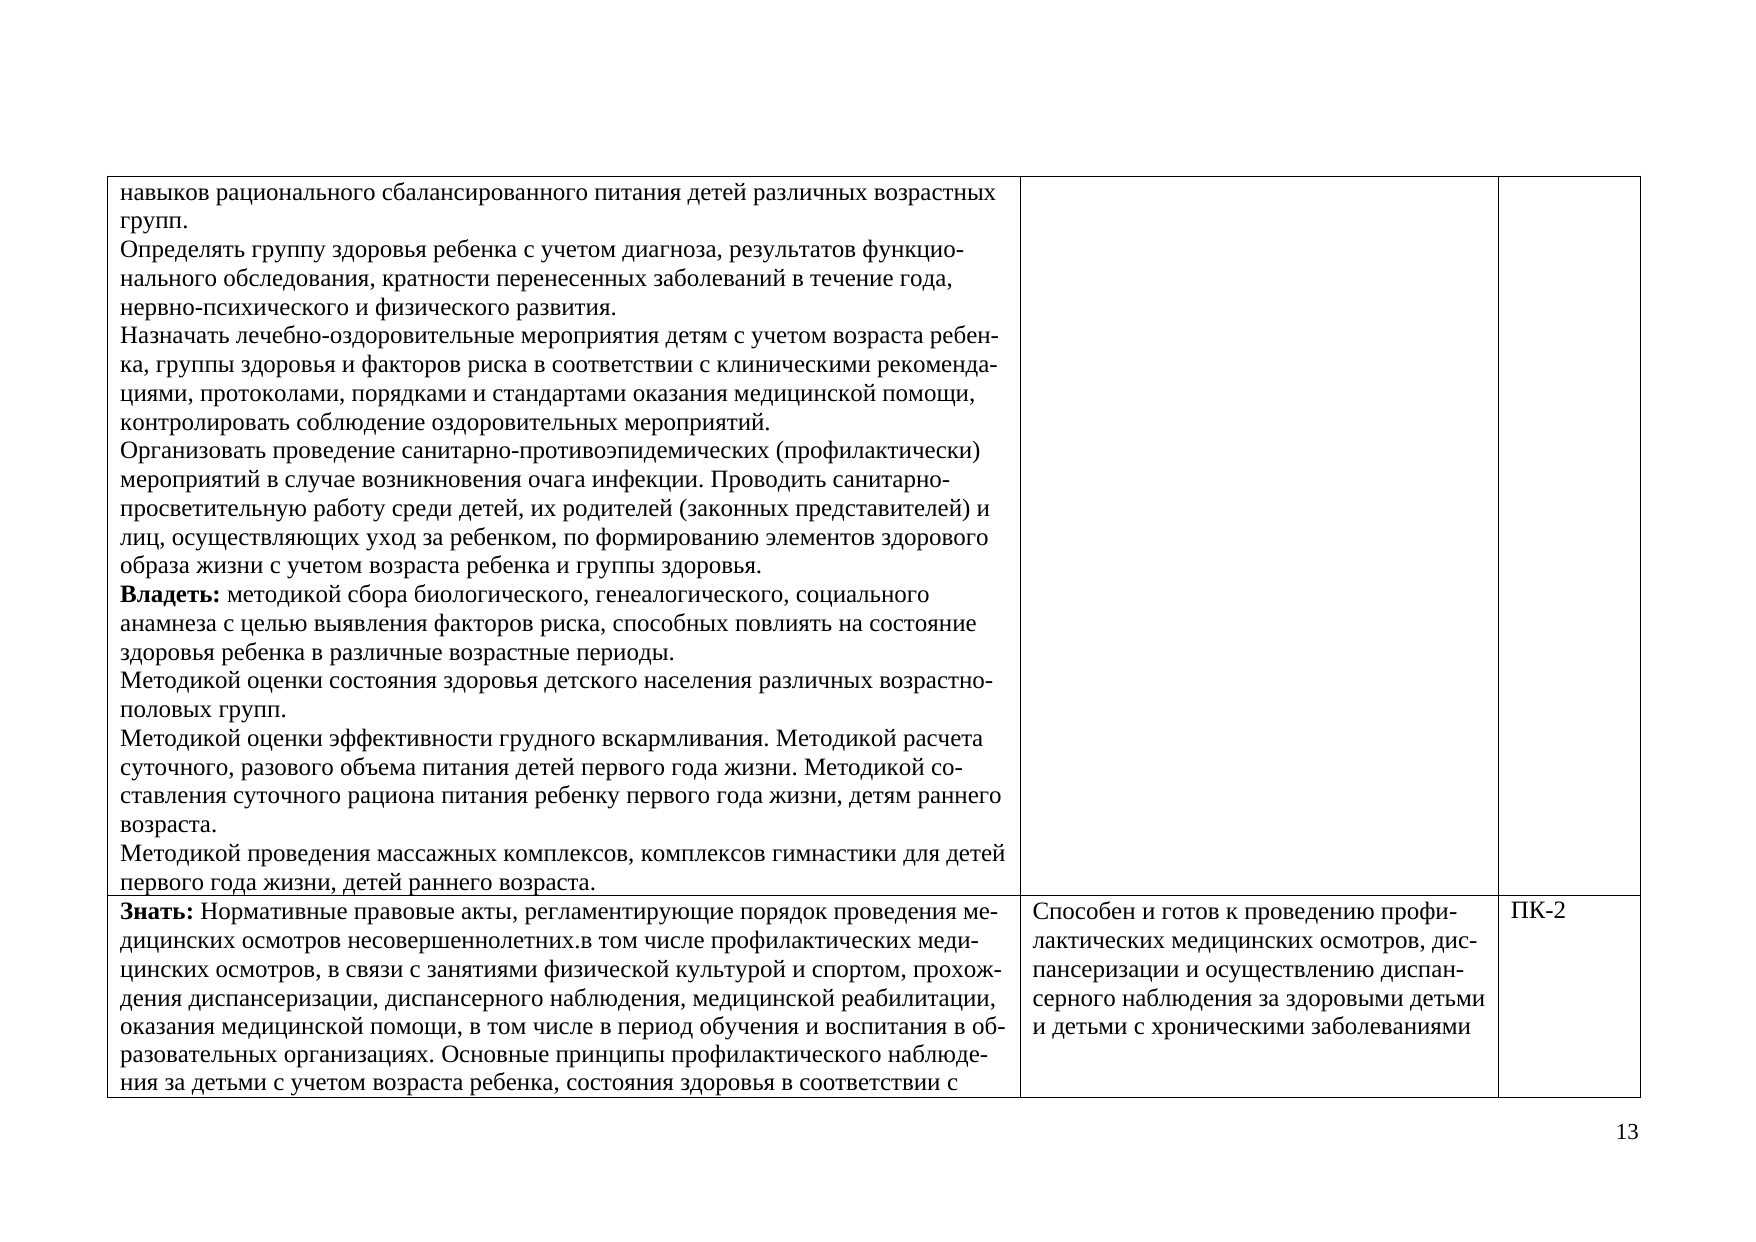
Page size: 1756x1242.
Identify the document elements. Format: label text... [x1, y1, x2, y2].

table_header навыков рационального сбалансированного питания детей различных возрастных групп. Определять группу здоровья ребенка с учетом диагноза, результатов функцио- нального обследования, кратности перенесенных заболеваний в течение года, нервно-психического и физического развития. Назначать лечебно-оздоровительные мероприятия детям с учетом возраста ребен- ка, группы здоровья и факторов риска в соответствии с клиническими рекоменда- циями, протоколами, порядками и стандартами оказания медицинской помощи, контролировать соблюдение оздоровительных мероприятий. Организовать проведение санитарно-противоэпидемических (профилактически) мероприятий в случае возникновения очага инфекции. Проводить санитарно- просветительную работу среди детей, их родителей (законных представителей) и лиц, осуществляющих уход за ребенком, по формированию элементов здорового образа жизни с учетом возраста ребенка и группы здоровья. Владеть: методикой сбора биологического, генеалогического, социального анамнеза с целью выявления факторов риска, способных повлиять на состояние здоровья ребенка в различные возрастные периоды. Методикой оценки состояния здоровья детского населения различных возрастно- половых групп. Методикой оценки эффективности грудного вскармливания. Методикой расчета суточного, разового объема питания детей первого года жизни. Методикой со- ставления суточного рациона питания ребенку первого года жизни, детям раннего возраста. Методикой проведения массажных комплексов, комплексов гимнастики для детей первого года жизни, детей раннего возраста. [108, 177, 1020, 895]
table_cell ПК-2 [1499, 896, 1640, 1097]
table_cell Знать: Нормативные правовые акты, регламентирующие порядок проведения ме- дицинских осмотров несовершеннолетних.в том числе профилактических меди- цинских осмотров, в связи с занятиями физической культурой и спортом, прохож- дения диспансеризации, диспансерного наблюдения, медицинской реабилитации, оказания медицинской помощи, в том числе в период обучения и воспитания в об- разовательных организациях. Основные принципы профилактического наблюде- ния за детьми с учетом возраста ребенка, состояния здоровья в соответствии с [108, 896, 1020, 1097]
table_cell Способен и готов к проведению профи- лактических медицинских осмотров, дис- пансеризации и осуществлению диспан- серного наблюдения за здоровыми детьми и детьми с хроническими заболеваниями [1021, 896, 1498, 1097]
table_header [1499, 177, 1640, 895]
table_header [1021, 177, 1498, 895]
